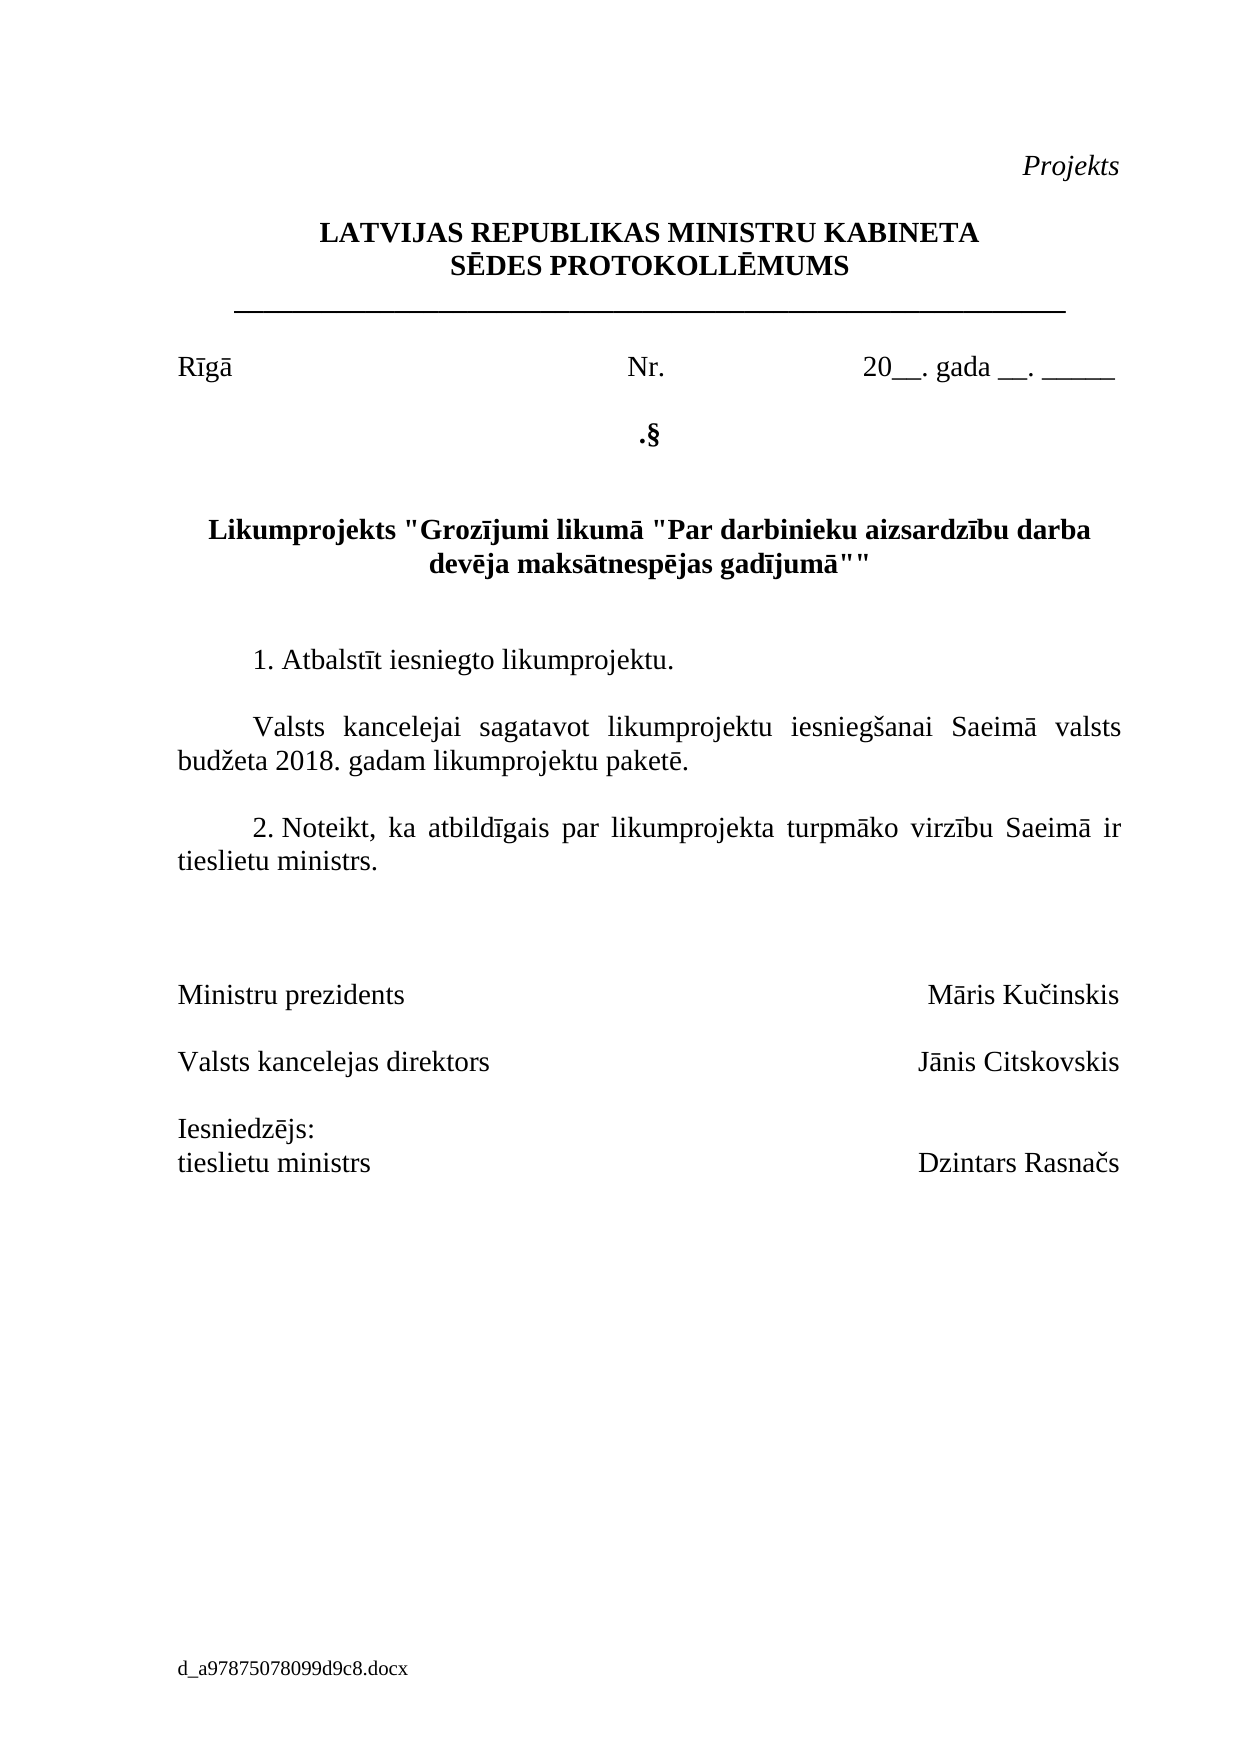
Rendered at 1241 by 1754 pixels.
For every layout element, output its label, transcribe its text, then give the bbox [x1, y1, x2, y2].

text 2. Noteikt, ka atbildīgais par likumprojekta turpmāko virzību Saeimā ir tieslietu ministrs. [177, 810, 1122, 877]
text Rīgā Nr. 20__. gada __. _____ [177, 349, 1122, 382]
text SĒDES PROTOKOLLĒMUMS [177, 248, 1122, 282]
text .§ [177, 416, 1122, 449]
text Iesniedzējs: [177, 1112, 1122, 1145]
text tieslietu ministrs Dzintars Rasnačs [177, 1145, 1122, 1179]
text 1. Atbalstīt iesniegto likumprojektu. [177, 642, 1122, 676]
text Ministru prezidents Māris Kučinskis [177, 977, 1122, 1011]
text Valsts kancelejas direktors Jānis Citskovskis [177, 1044, 1122, 1078]
text Projekts [177, 148, 1122, 181]
text _________________________________________________________ [177, 282, 1122, 315]
text Valsts kancelejai sagatavot likumprojektu iesniegšanai Saeimā valsts budžeta 2018. gadam likumprojektu paketē. [177, 709, 1122, 776]
text Likumprojekts "Grozījumi likumā "Par darbinieku aizsardzību darba devēja maksātnespējas gadījumā"" [177, 512, 1122, 579]
text LATVIJAS REPUBLIKAS MINISTRU KABINETA [177, 215, 1122, 248]
